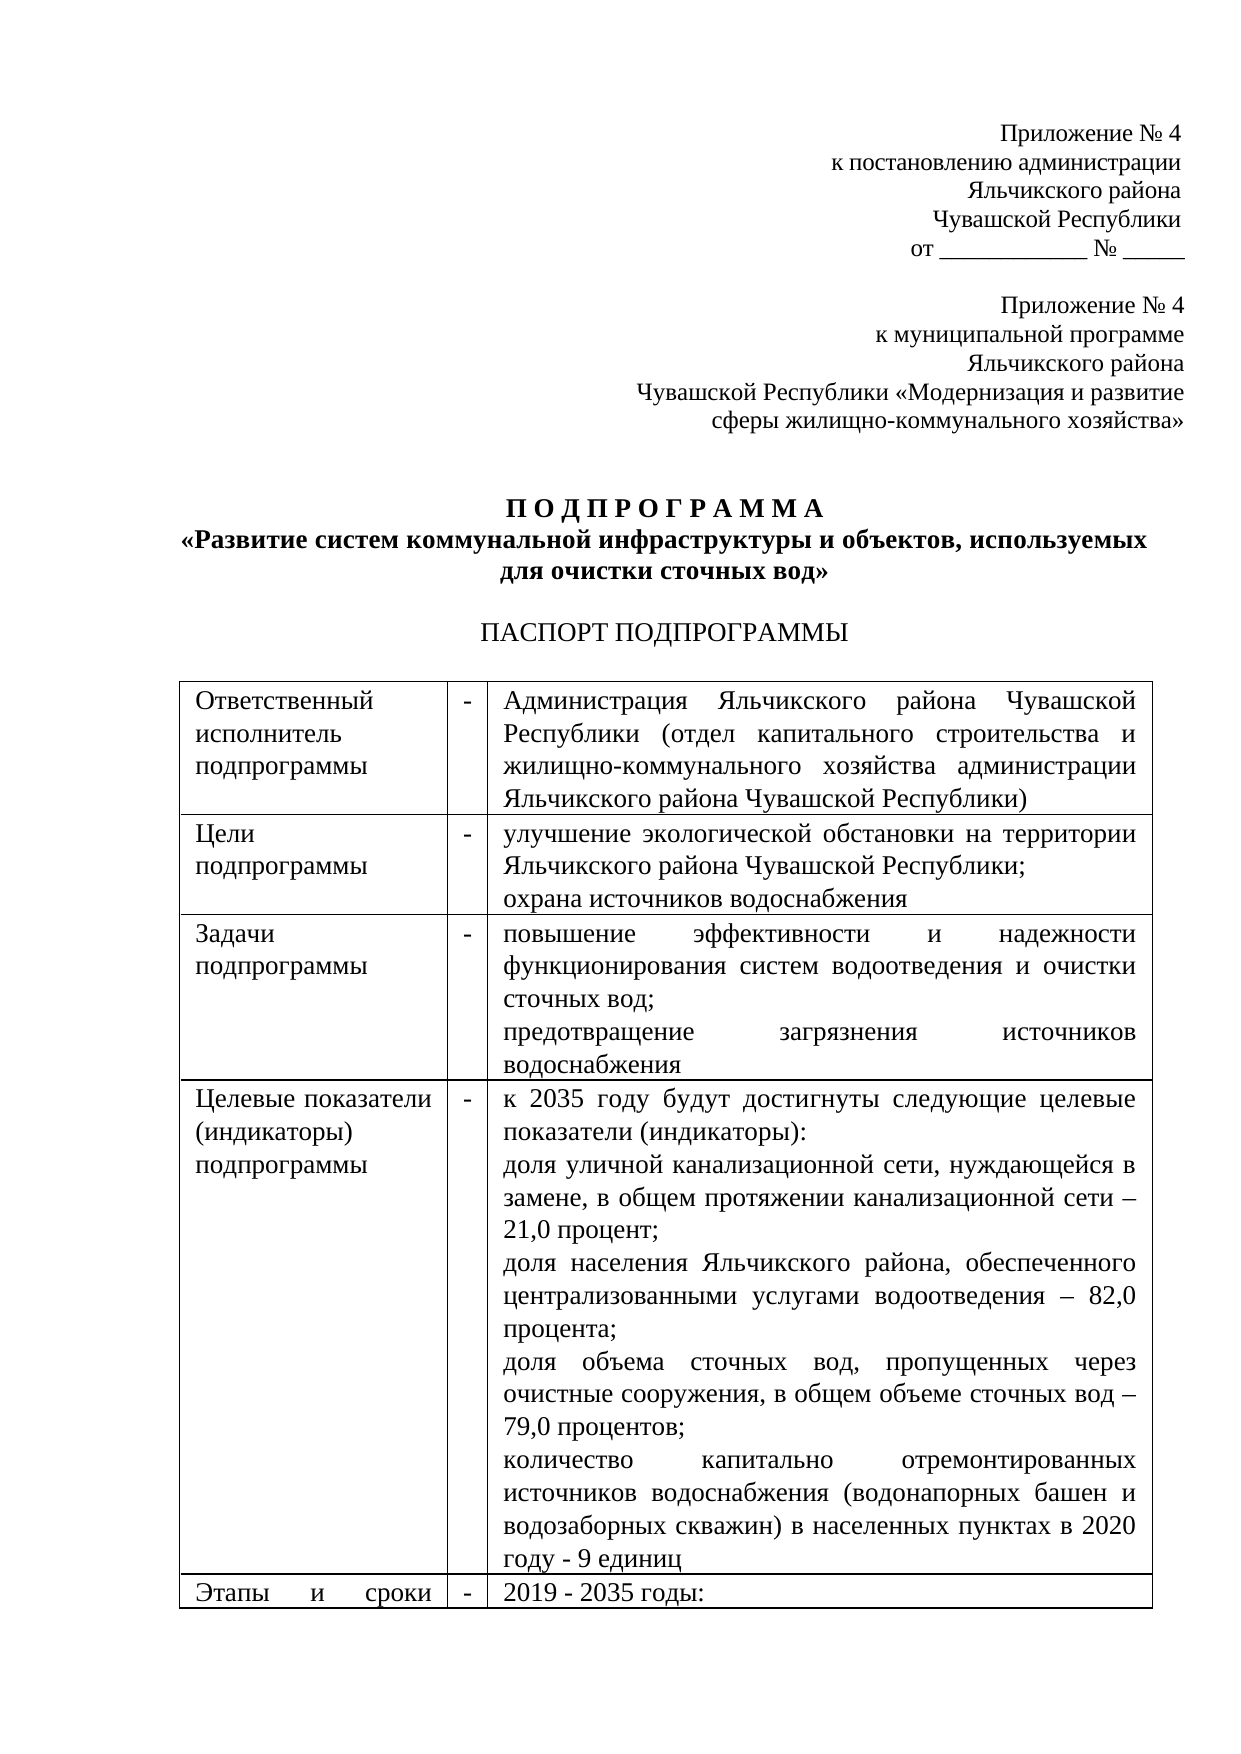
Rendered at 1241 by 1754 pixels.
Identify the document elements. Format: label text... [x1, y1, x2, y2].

table_cell улучшение экологической обстановки на территории Яльчикского района Чувашской Республики; охрана источников водоснабжения [488, 815, 1152, 913]
table_cell Цели подпрограммы [180, 815, 447, 913]
text к постановлению администрации [177, 147, 1181, 176]
text сферы жилищно-коммунального хозяйства» [177, 406, 1184, 434]
text Чувашской Республики [177, 204, 1181, 233]
text Яльчикского района [177, 176, 1181, 204]
table_cell - [448, 915, 487, 1079]
text ПАСПОРТ ПОДПРОГРАММЫ [177, 616, 1152, 648]
text «Развитие систем коммунальной инфраструктуры и объектов, используемых для очистки сточных вод» [829, 523, 1152, 585]
text Чувашской Республики «Модернизация и развитие [177, 377, 1184, 406]
text Приложение № 4 [177, 291, 1184, 319]
table_header Администрация Яльчикского района Чувашской Республики (отдел капитального строительства и жилищно-коммунального хозяйства администрации Яльчикского района Чувашской Республики) [488, 682, 1152, 813]
text к муниципальной программе [177, 319, 1184, 348]
table_header Ответственный исполнитель подпрограммы [180, 682, 447, 813]
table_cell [180, 1574, 447, 1607]
text от ____________ № _____ [177, 233, 1184, 262]
table_cell к 2035 году будут достигнуты следующие целевые показатели (индикаторы): доля уличной канализационной сети, нуждающейся в замене, в общем протяжении канализационной сети – 21,0 процент; доля населения Яльчикского района, обеспеченного централизованными услугами водоотведения – 82,0 процента; доля объема сточных вод, пропущенных через очистные сооружения, в общем объеме сточных вод – 79,0 процентов; количество капитально отремонтированных источников водоснабжения (водонапорных башен и водозаборных скважин) в населенных пунктах в 2020 году - 9 единиц [488, 1081, 1152, 1573]
text «Развитие систем коммунальной инфраструктуры и объектов, используемых для очистки сточных вод» [177, 523, 500, 585]
table_cell повышение эффективности и надежности функционирования систем водоотведения и очистки сточных вод; предотвращение загрязнения источников водоснабжения [488, 915, 1152, 1079]
table_cell Целевые показатели (индикаторы) подпрограммы [180, 1080, 447, 1573]
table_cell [488, 1575, 1152, 1607]
text Приложение № 4 [177, 118, 1181, 147]
text П О Д П Р О Г Р А М М А [177, 492, 1152, 523]
table_header - [448, 682, 487, 813]
table_cell - [448, 815, 487, 913]
table_cell - [448, 1081, 487, 1573]
table_cell - [448, 1575, 487, 1607]
text Яльчикского района [177, 348, 1184, 377]
table_cell Задачи подпрограммы [180, 915, 447, 1079]
